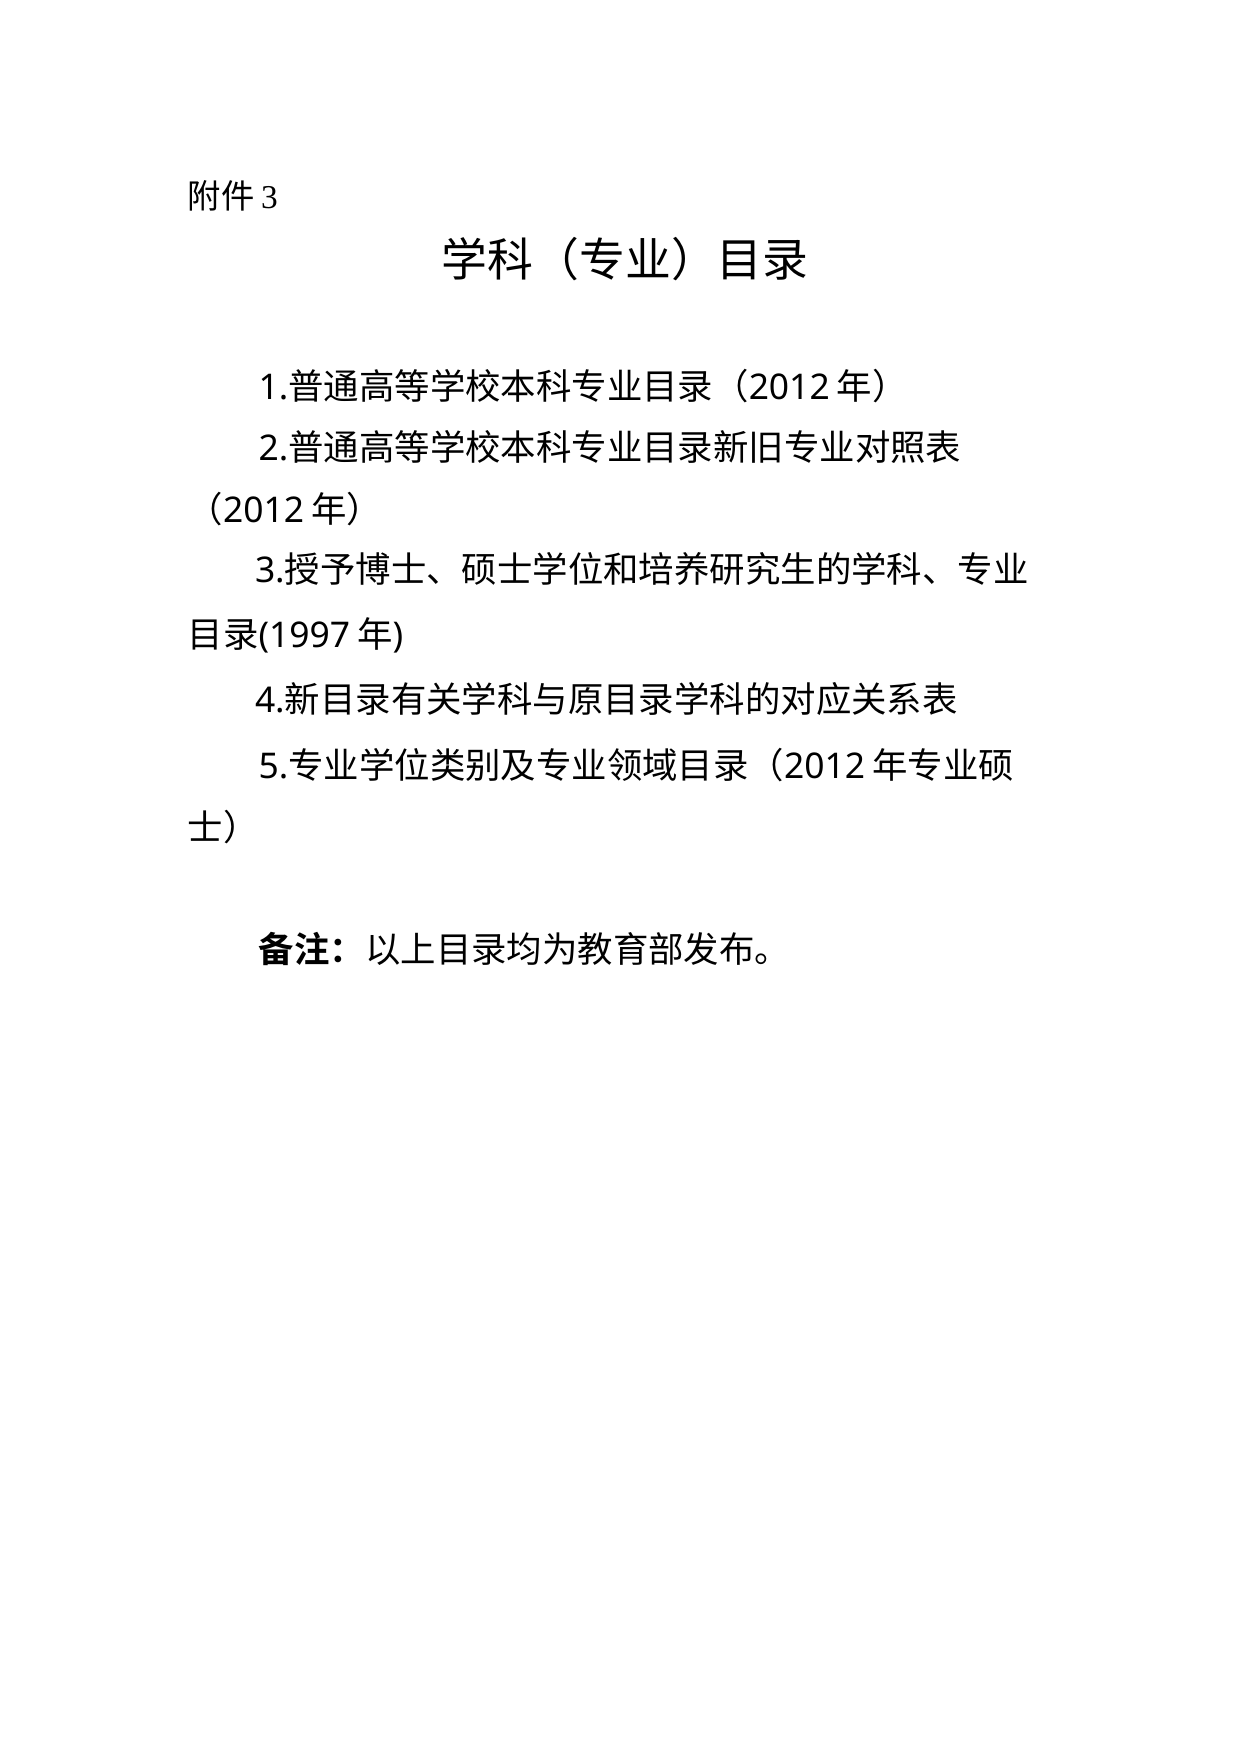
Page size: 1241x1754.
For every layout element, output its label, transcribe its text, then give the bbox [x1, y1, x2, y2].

text 附件3 [187, 162, 1053, 227]
text 2.普通高等学校本科专业目录新旧专业对照表（2012年） [187, 411, 1053, 534]
text 4.新目录有关学科与原目录学科的对应关系表 [187, 664, 1053, 729]
text 学科（专业）目录 [197, 227, 1053, 288]
text 3.授予博士、硕士学位和培养研究生的学科、专业目录(1997年) [187, 534, 1053, 664]
text 5.专业学位类别及专业领域目录（2012年专业硕士） [187, 729, 1053, 852]
text 备注：以上目录均为教育部发布。 [187, 914, 1053, 975]
text 1.普通高等学校本科专业目录（2012年） [187, 350, 1053, 411]
